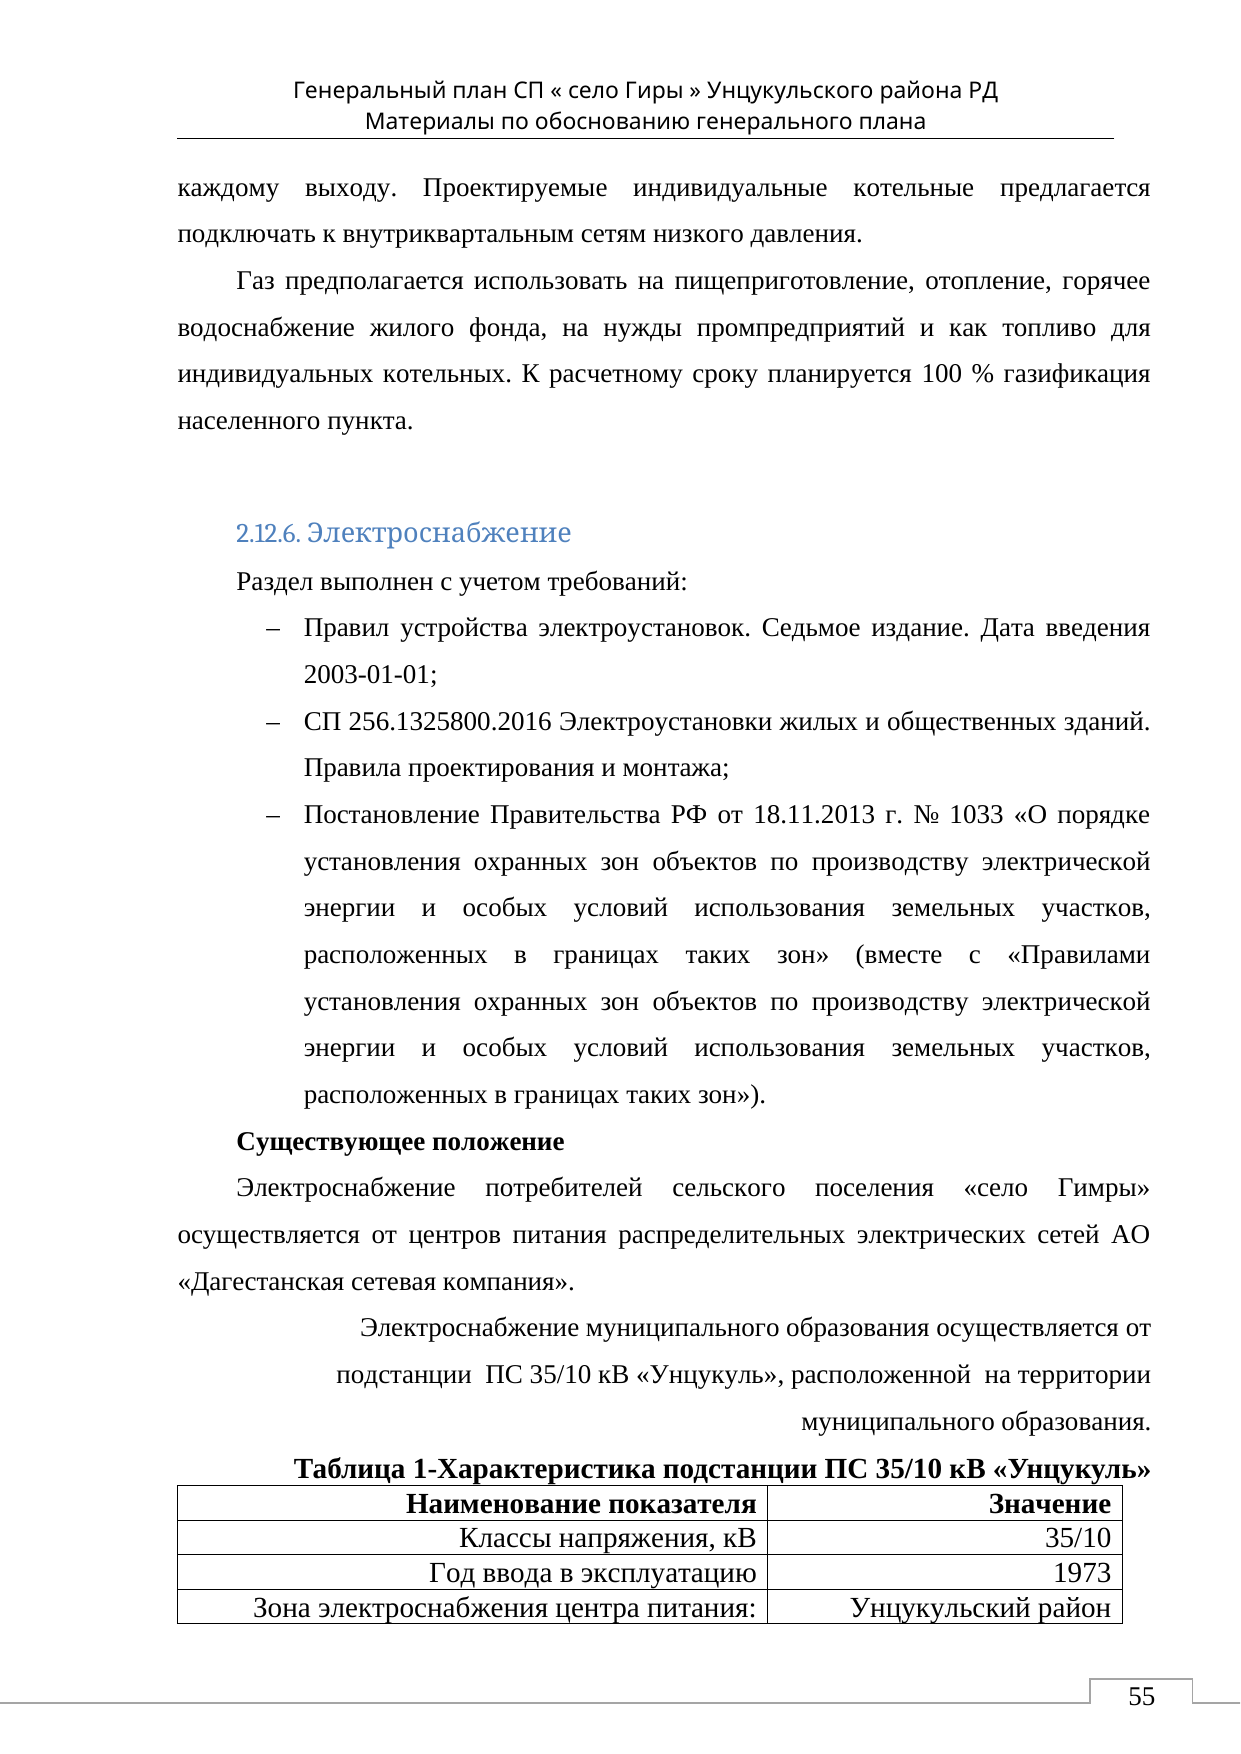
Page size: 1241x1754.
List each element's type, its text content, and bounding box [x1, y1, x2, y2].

table_cell Зона электроснабжения центра питания: [178, 1590, 767, 1623]
text Раздел выполнен с учетом требований: [177, 565, 1152, 596]
text Электроснабжение потребителей сельского поселения «село Гимры» осуществляется от центров питания распределительных электрических сетей АО «Дагестанская сетевая компания». [177, 1171, 1152, 1296]
table_cell 1973 [768, 1555, 1122, 1589]
text Электроснабжение муниципального образования осуществляется от подстанции ПС 35/10 кВ «Унцукуль», расположенной на территории муниципального образования. [177, 1311, 1152, 1436]
table_header Наименование показателя [178, 1486, 767, 1519]
subtitle 2.12.6. Электроснабжение [177, 518, 1152, 549]
list Постановление Правительства РФ от 18.11.2013 г. № 1033 «О порядке установления охранных зон объектов по производству электрической энергии и особых условий использования земельных участков, расположенных в границах таких зон» (вместе с «Правилами установления охранных зон объектов по производству электрической энергии и особых условий использования земельных участков, расположенных в границах таких зон»). [266, 798, 1152, 1109]
text Газ предполагается использовать на пищеприготовление, отопление, горячее водоснабжение жилого фонда, на нужды промпредприятий и как топливо для индивидуальных котельных. К расчетному сроку планируется 100 % газификация населенного пункта. [177, 264, 1152, 435]
table_cell Унцукульский район [768, 1590, 1122, 1623]
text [177, 171, 1152, 248]
table_cell Год ввода в эксплуатацию [178, 1555, 767, 1589]
list СП 256.1325800.2016 Электроустановки жилых и общественных зданий. Правила проектирования и монтажа; [266, 705, 1152, 783]
list Правил устройства электроустановок. Седьмое издание. Дата введения 2003-01-01; [266, 611, 1152, 689]
table_header Значение [768, 1486, 1122, 1519]
table_cell 35/10 [768, 1521, 1122, 1554]
table_cell Классы напряжения, кВ [178, 1521, 767, 1554]
text Существующее положение [177, 1125, 1152, 1156]
